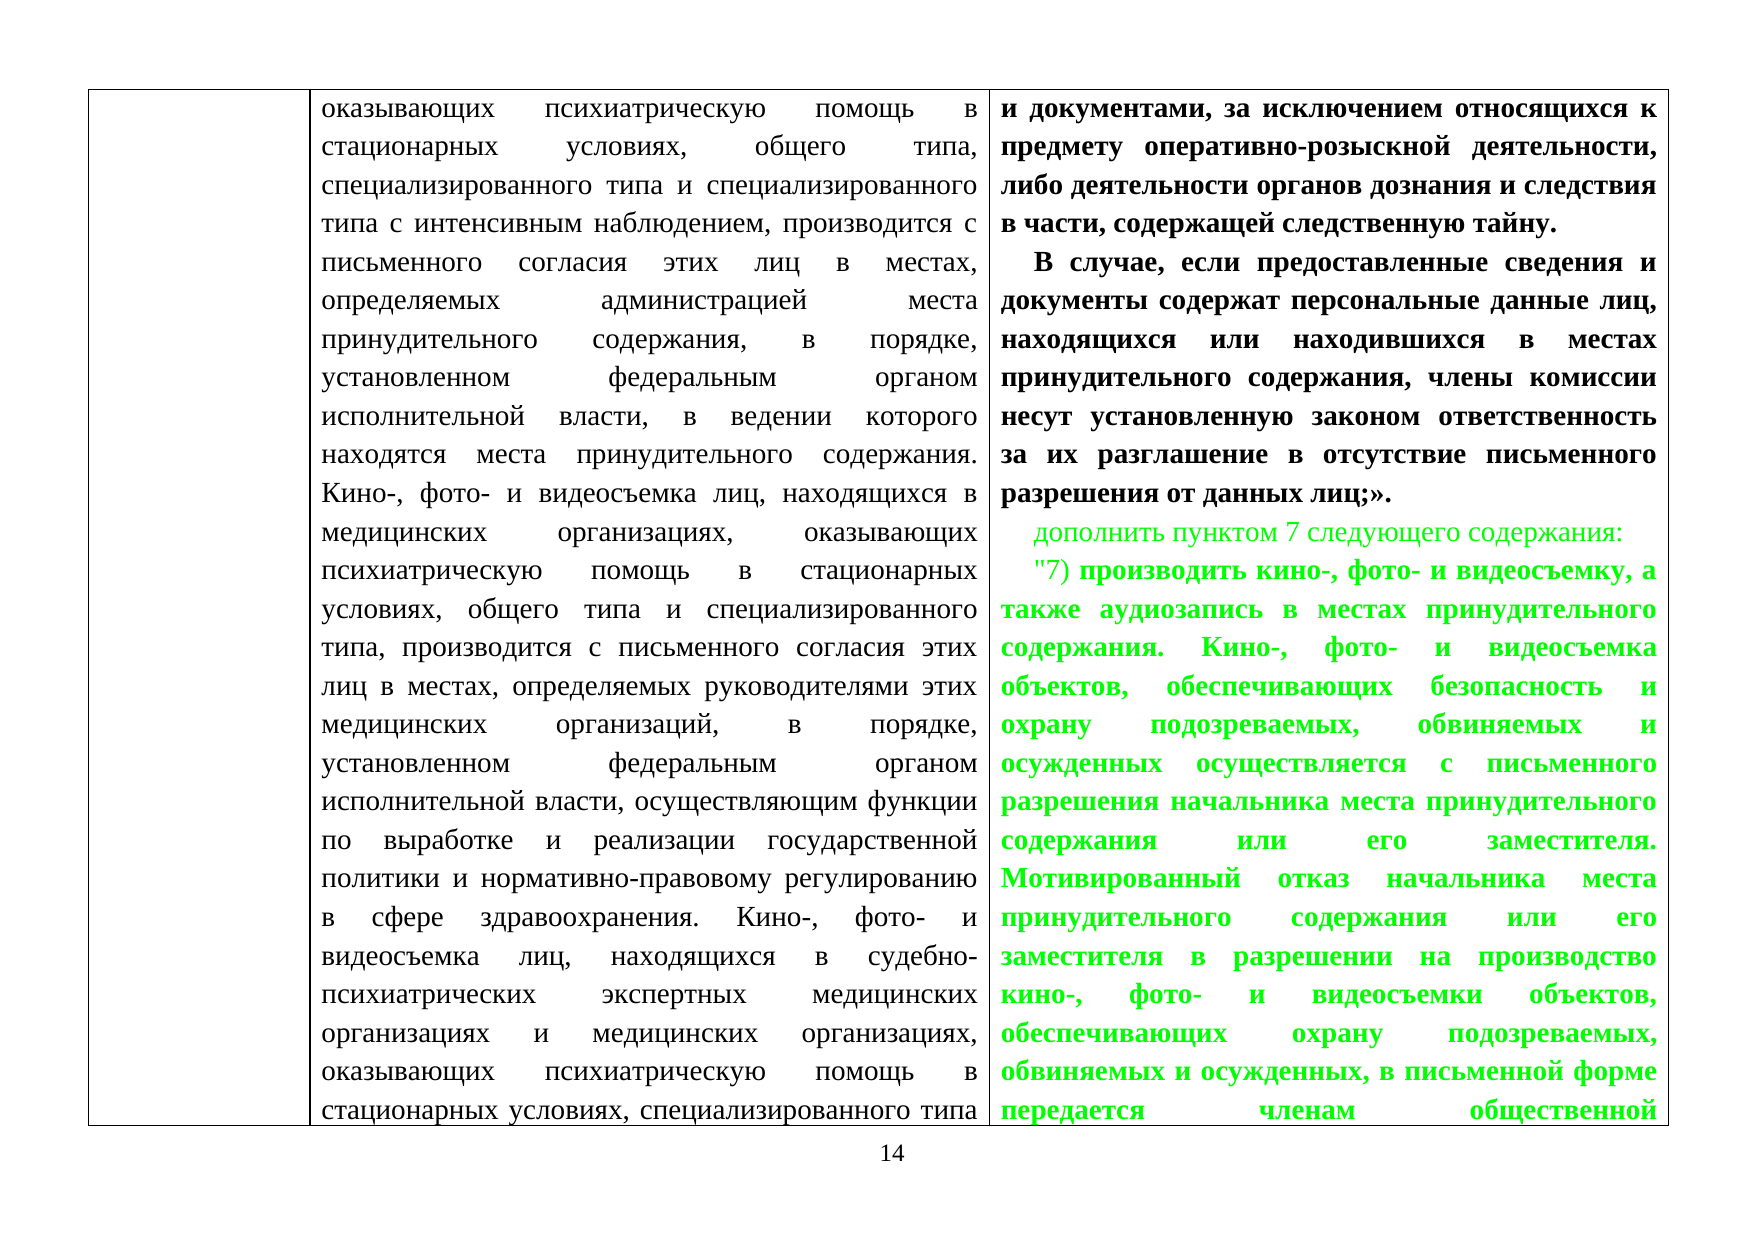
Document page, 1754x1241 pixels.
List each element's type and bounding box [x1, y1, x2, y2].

table_cell [311, 90, 989, 1125]
table_cell [990, 90, 1668, 1125]
table_cell [89, 90, 309, 1125]
